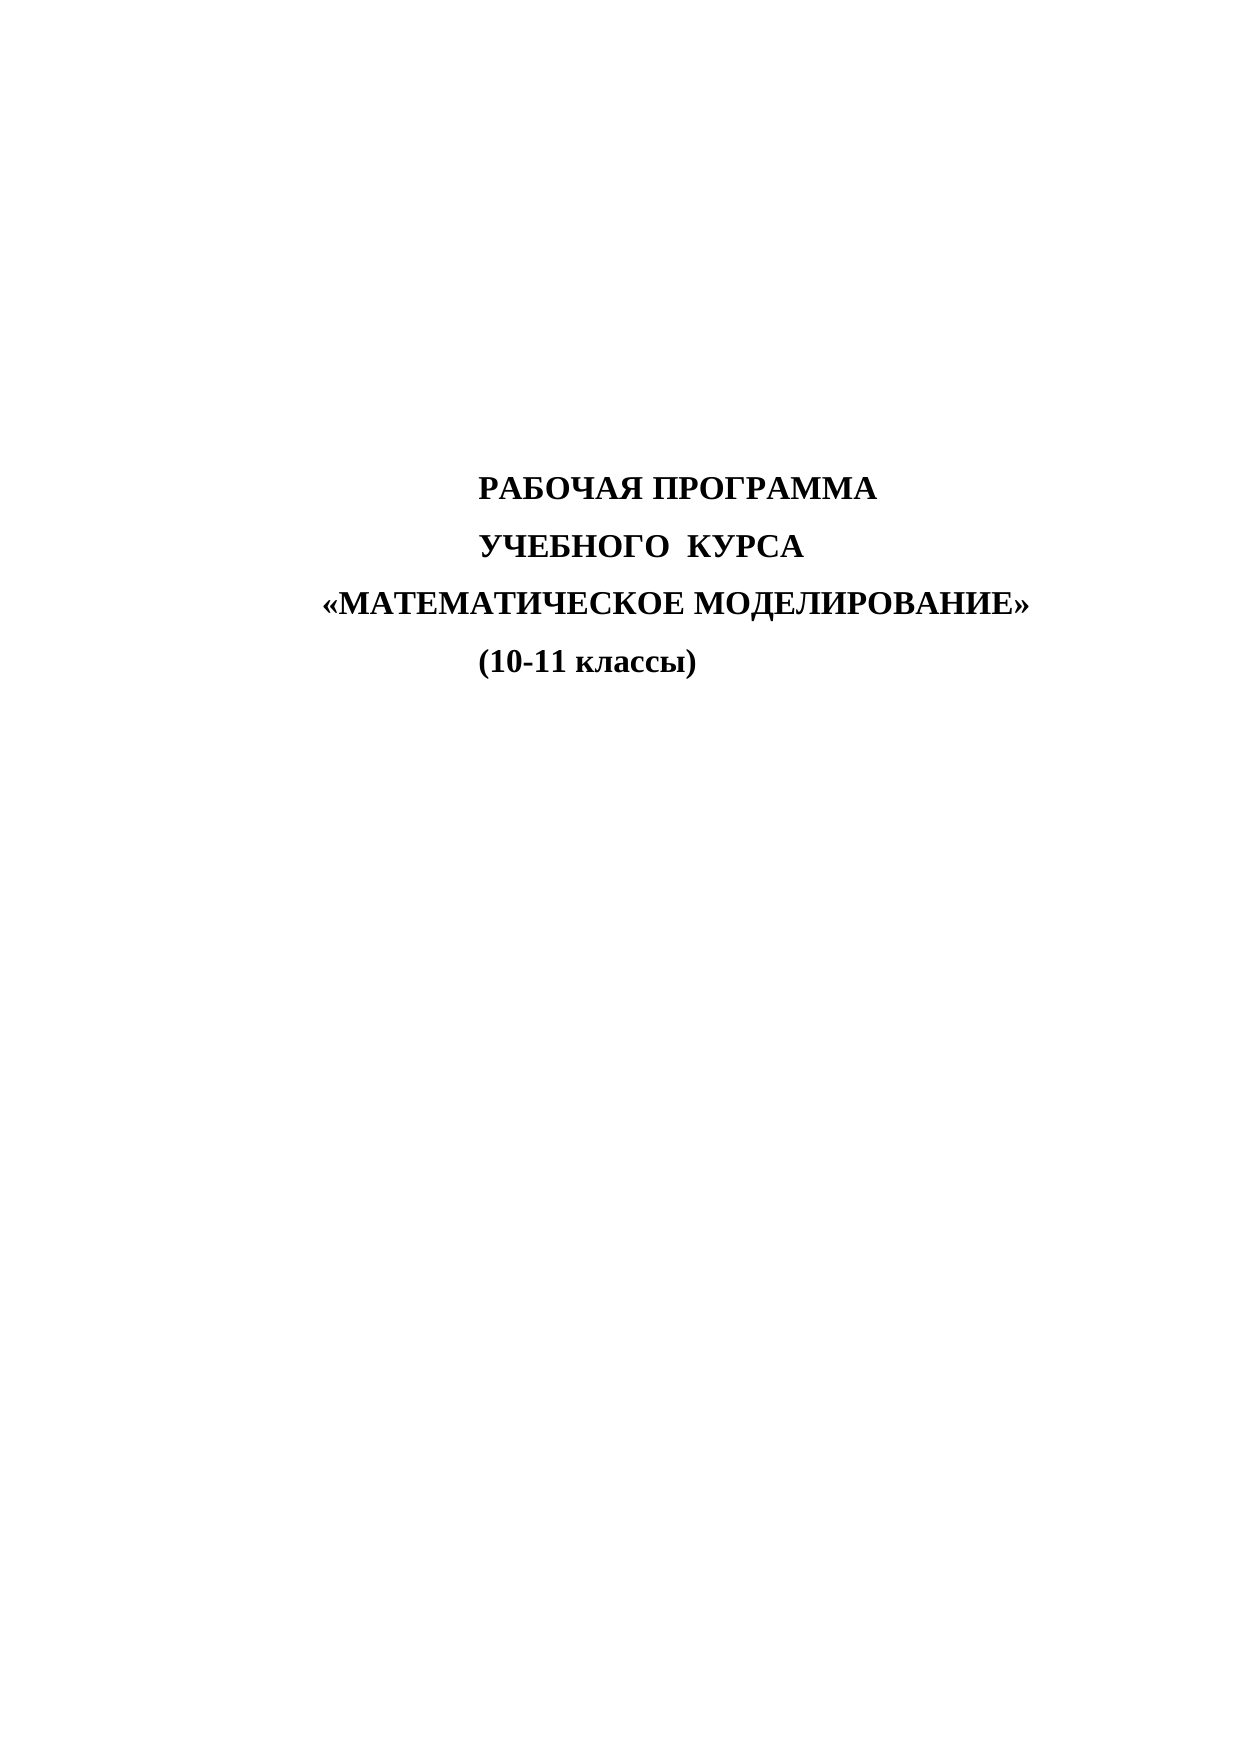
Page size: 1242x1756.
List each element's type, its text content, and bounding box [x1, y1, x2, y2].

subtitle (10-11 классы) [478, 641, 877, 679]
subtitle РАБОЧАЯ ПРОГРАММА УЧЕБНОГО КУРСА [478, 468, 877, 564]
text «МАТЕМАТИЧЕСКОЕ МОДЕЛИРОВАНИЕ» [322, 583, 1033, 622]
